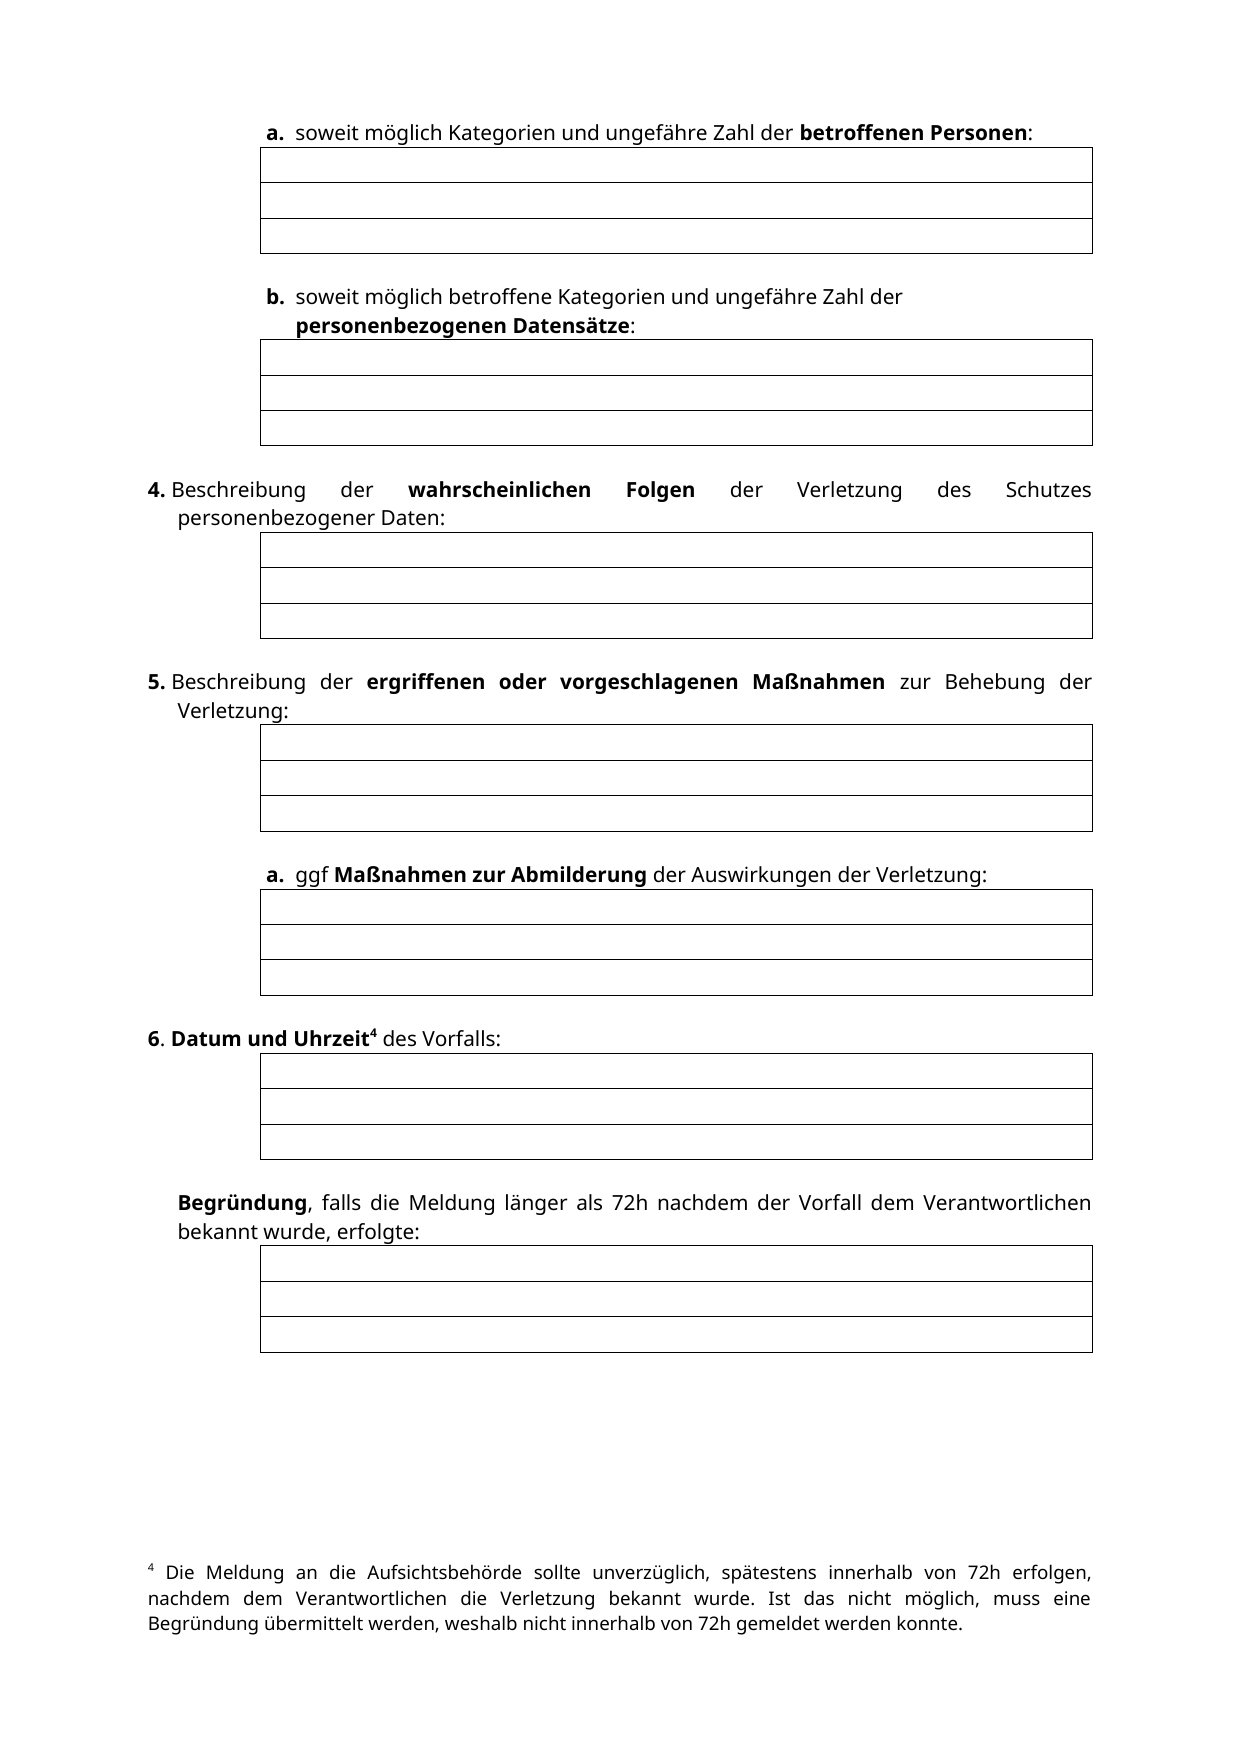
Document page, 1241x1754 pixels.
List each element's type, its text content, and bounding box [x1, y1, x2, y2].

table_header [261, 890, 1092, 924]
table_cell [261, 376, 1092, 410]
table_cell [261, 925, 1092, 959]
list ggf Maßnahmen zur Abmilderung der Auswirkungen der Verletzung: [259, 860, 1092, 888]
table_cell [261, 1125, 1092, 1159]
table_cell [261, 761, 1092, 795]
list soweit möglich Kategorien und ungefähre Zahl der betroffenen Personen: [259, 118, 1092, 147]
table_header [261, 148, 1092, 182]
table_cell [261, 604, 1092, 638]
table_header [261, 340, 1092, 374]
table_cell [261, 568, 1092, 603]
text 6. Datum und Uhrzeit des Vorfalls: [148, 1024, 1092, 1053]
table_header [261, 725, 1092, 760]
table_cell [261, 1089, 1092, 1123]
table_cell [261, 1282, 1092, 1316]
list soweit möglich betroffene Kategorien und ungefähre Zahl der personenbezogenen Datensätze: [266, 282, 1092, 339]
text Begründung, falls die Meldung länger als 72h nachdem der Vorfall dem Verantwortlichen bekannt wurde, erfolgte: [177, 1188, 1092, 1245]
table_header [261, 1246, 1092, 1281]
table_cell [261, 411, 1092, 445]
table_cell [261, 960, 1092, 995]
text 4. Beschreibung der wahrscheinlichen Folgen der Verletzung des Schutzes personenbezogener Daten: [148, 475, 1092, 532]
table_cell [261, 796, 1092, 831]
table_header [261, 533, 1092, 567]
table_cell [261, 183, 1092, 217]
table_cell [261, 1317, 1092, 1352]
table_header [261, 1054, 1092, 1088]
table_cell [261, 219, 1092, 253]
text 5. Beschreibung der ergriffenen oder vorgeschlagenen Maßnahmen zur Behebung der Verletzung: [148, 667, 1092, 724]
